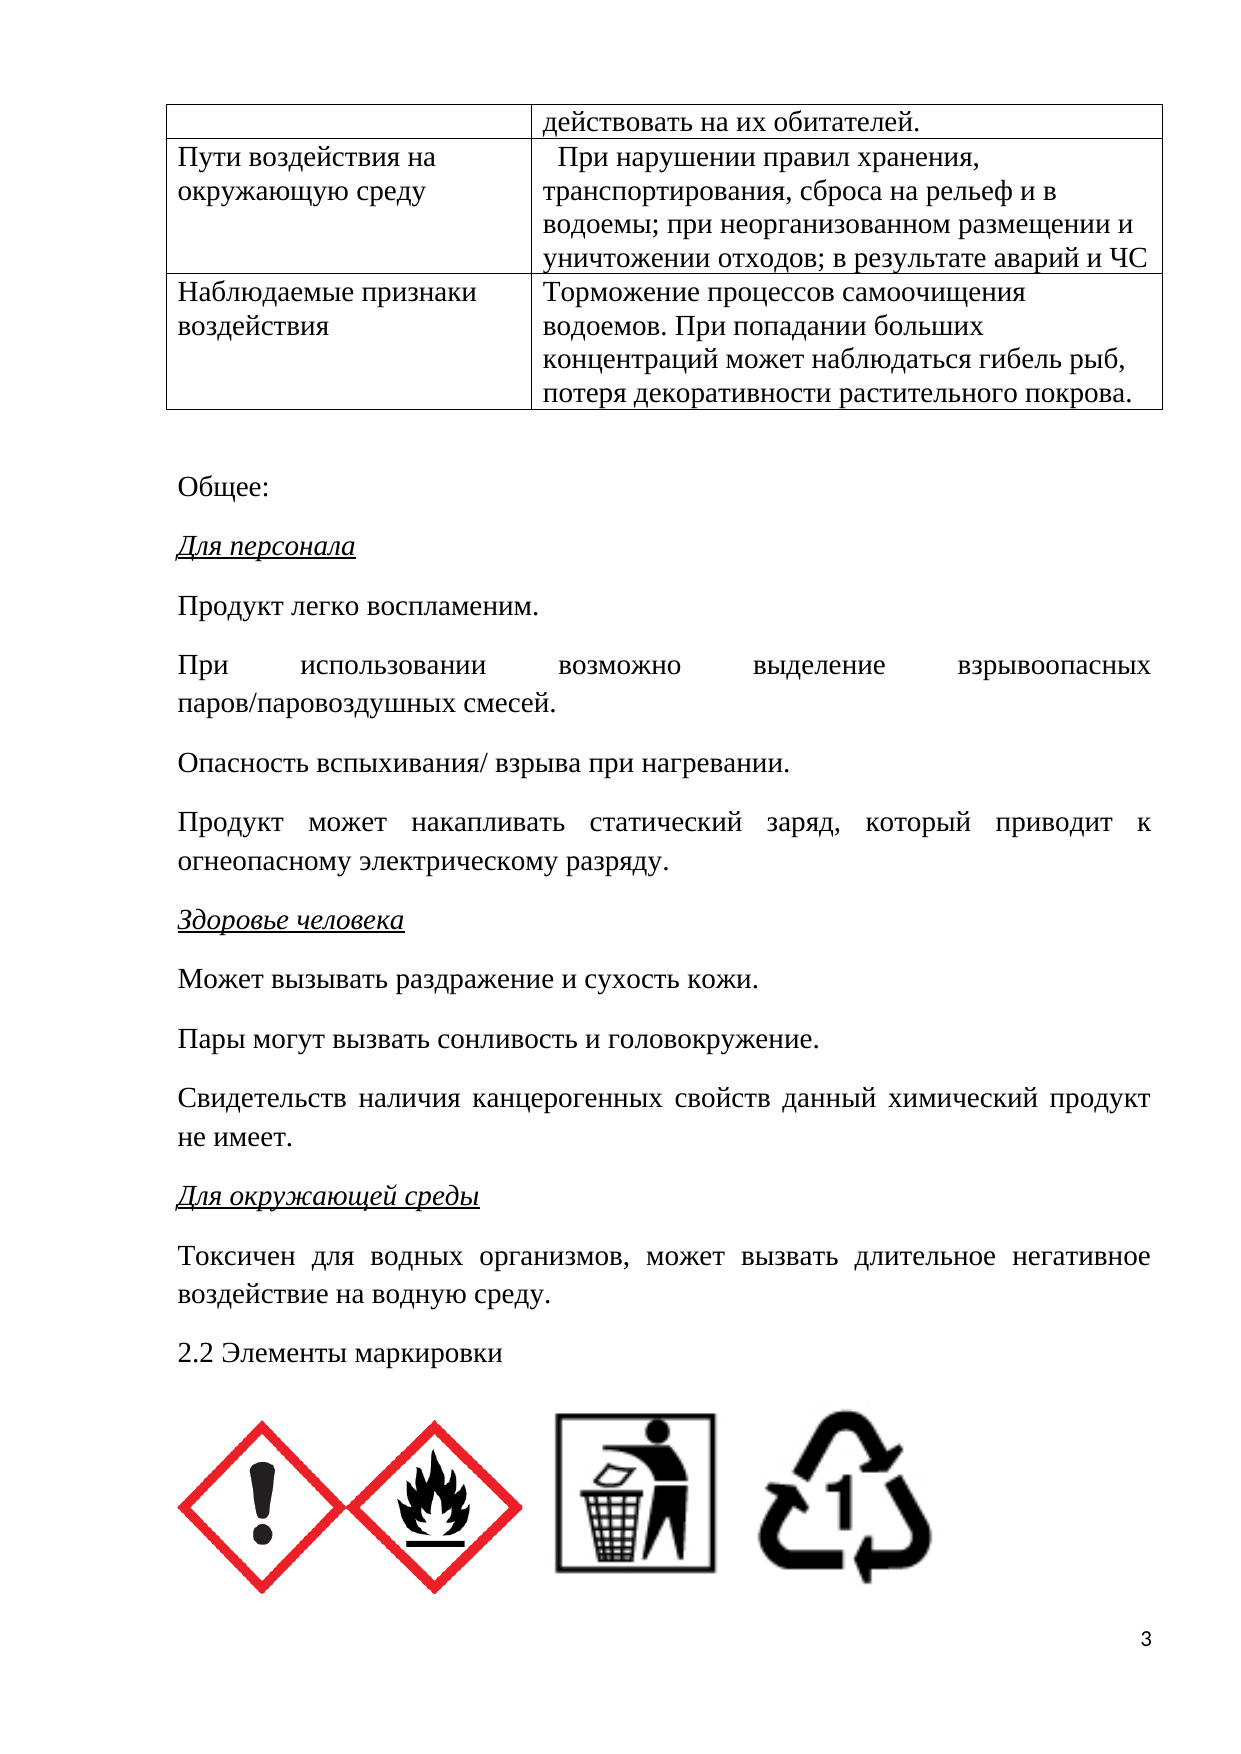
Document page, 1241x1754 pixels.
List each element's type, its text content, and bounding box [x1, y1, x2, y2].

text При использовании возможно выделение взрывоопасных паров/паровоздушных смесей. [177, 647, 1152, 719]
text Токсичен для водных организмов, может вызвать длительное негативное воздействие на водную среду. [177, 1238, 1152, 1310]
text Общее: [177, 469, 1152, 502]
text Опасность вспыхивания/ взрыва при нагревании. [177, 745, 1152, 778]
text Может вызывать раздражение и сухость кожи. [177, 962, 1152, 995]
picture [177, 1420, 523, 1594]
table_cell Наблюдаемые признаки воздействия [167, 274, 531, 408]
text 2.2 Элементы маркировки [177, 1336, 1152, 1369]
table_cell Торможение процессов самоочищения водоемов. При попадании больших концентраций может наблюдаться гибель рыб, потеря декоративности растительного покрова. [532, 274, 1162, 408]
text Пары могут вызвать сонливость и головокружение. [177, 1021, 1152, 1054]
text Здоровье человека [177, 902, 1152, 936]
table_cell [167, 105, 531, 138]
text Свидетельств наличия канцерогенных свойств данный химический продукт не имеет. [177, 1080, 1152, 1152]
picture [529, 1395, 947, 1594]
text Продукт легко воспламеним. [177, 588, 1152, 621]
text Для персонала [177, 528, 1152, 562]
text Для окружающей среды [177, 1178, 1152, 1212]
table_cell При нарушении правил хранения, транспортирования, сброса на рельеф и в водоемы; при неорганизованном размещении и уничтожении отходов; в результате аварий и ЧС [532, 139, 1162, 273]
table_cell Пути воздействия на окружающую среду [167, 139, 531, 273]
text Продукт может накапливать статический заряд, который приводит к огнеопасному электрическому разряду. [177, 804, 1152, 876]
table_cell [532, 105, 1162, 138]
